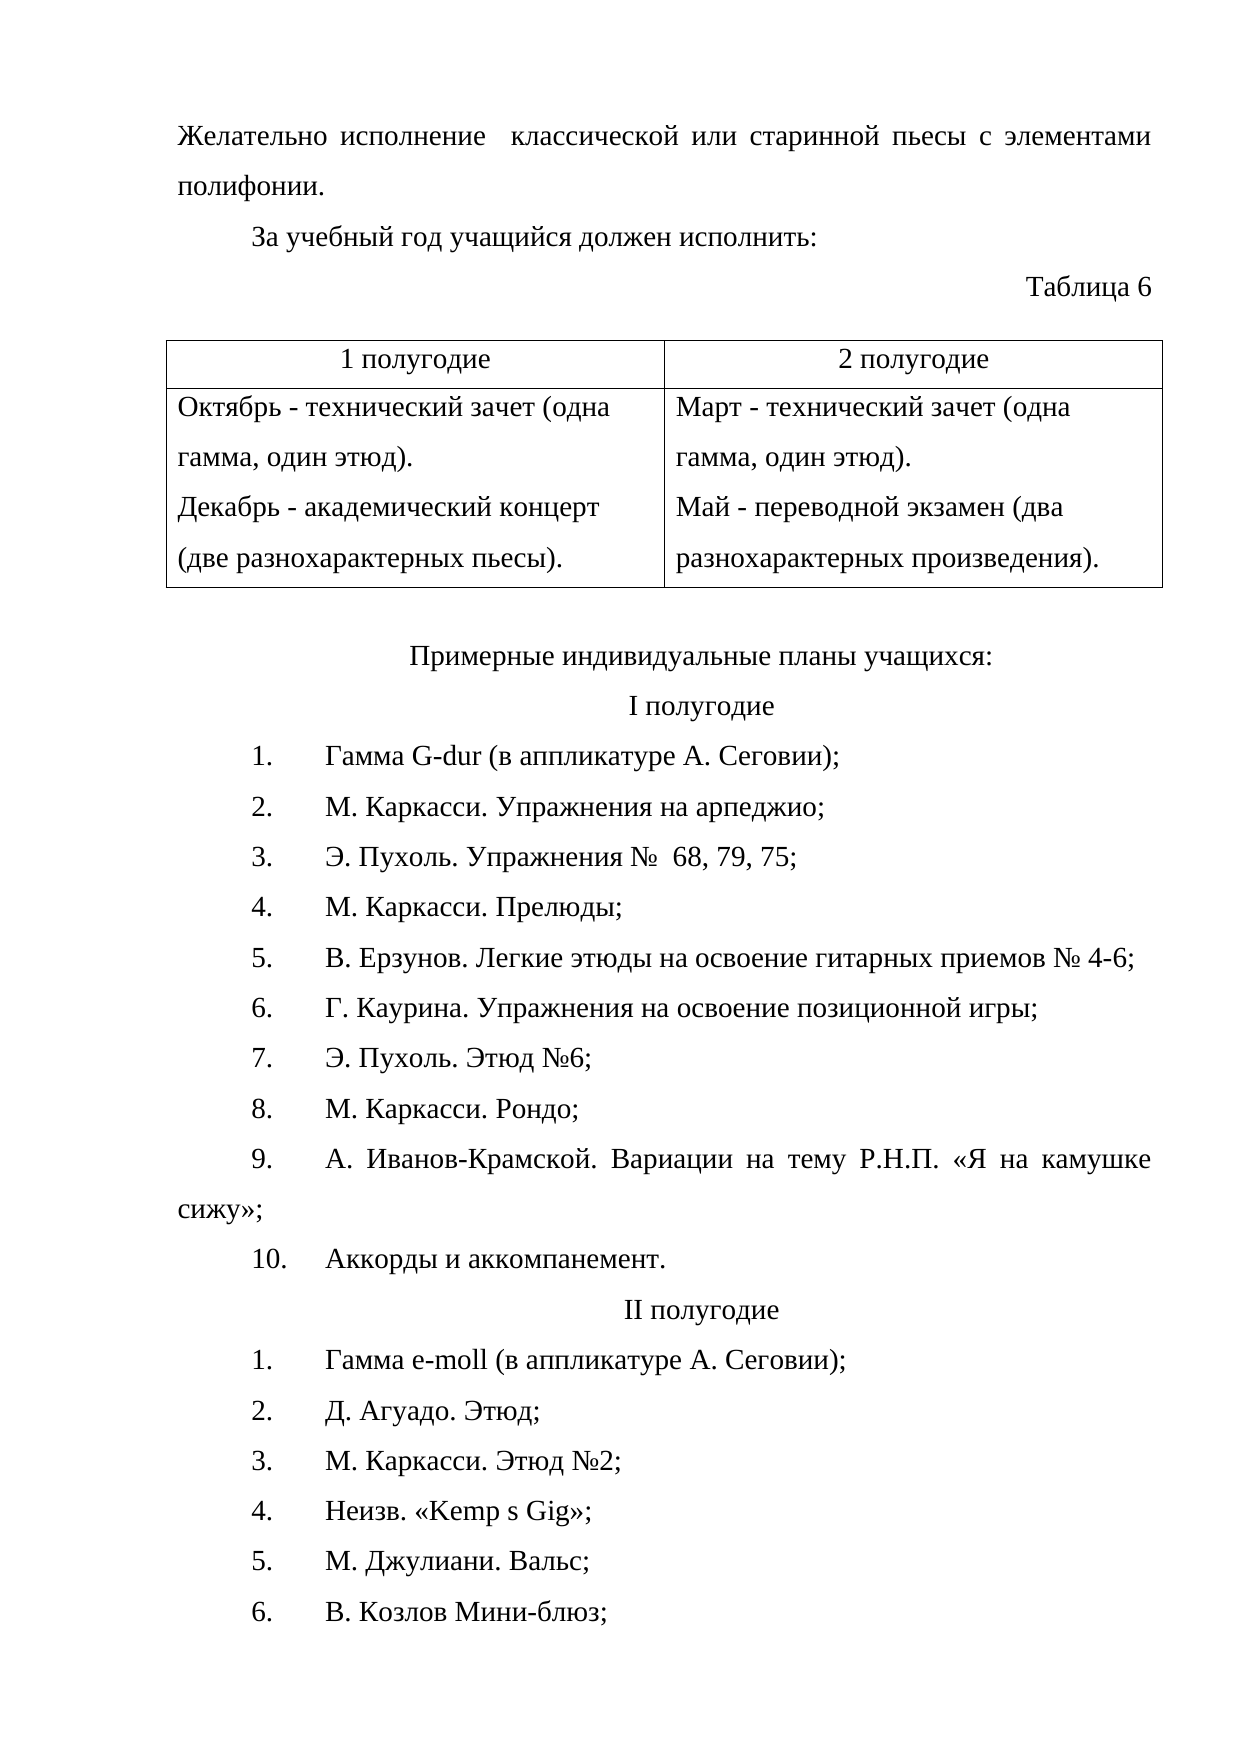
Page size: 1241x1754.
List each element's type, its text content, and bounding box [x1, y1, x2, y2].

list 3. Э. Пухоль. Упражнения № 68, 79, 75; [177, 839, 1152, 873]
list 6. В. Козлов Мини-блюз; [177, 1594, 1152, 1627]
list 4. М. Каркасси. Прелюды; [177, 889, 1152, 923]
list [177, 118, 1152, 202]
list 2. М. Каркасси. Упражнения на арпеджио; [177, 789, 1152, 822]
list II полугодие [177, 1292, 1152, 1326]
list Таблица 6 [177, 269, 1152, 303]
table_header 2 полугодие [665, 341, 1162, 388]
list 7. Э. Пухоль. Этюд №6; [177, 1040, 1152, 1074]
list 1. Гамма G-dur (в аппликатуре А. Сеговии); [177, 738, 1152, 772]
list 2. Д. Агуадо. Этюд; [177, 1393, 1152, 1426]
list Примерные индивидуальные планы учащихся: [177, 638, 1152, 671]
list 1. Гамма e-moll (в аппликатуре А. Сеговии); [177, 1342, 1152, 1376]
table_header 1 полугодие [167, 341, 664, 388]
table_cell Октябрь - технический зачет (одна гамма, один этюд). Декабрь - академический концерт (две разнохарактерных пьесы). [167, 389, 664, 587]
list За учебный год учащийся должен исполнить: [177, 219, 1152, 252]
list 4. Неизв. «Kemp s Gig»; [177, 1493, 1152, 1527]
list 10. Аккорды и аккомпанемент. [177, 1242, 1152, 1275]
list 9. А. Иванов-Крамской. Вариации на тему Р.Н.П. «Я на камушке сижу»; [177, 1141, 1152, 1225]
list I полугодие [177, 688, 1152, 722]
list 6. Г. Каурина. Упражнения на освоение позиционной игры; [177, 990, 1152, 1024]
list 8. М. Каркасси. Рондо; [177, 1091, 1152, 1124]
list 5. М. Джулиани. Вальс; [177, 1543, 1152, 1577]
list 3. М. Каркасси. Этюд №2; [177, 1443, 1152, 1476]
list 5. В. Ерзунов. Легкие этюды на освоение гитарных приемов № 4-6; [177, 940, 1152, 973]
table_cell Март - технический зачет (одна гамма, один этюд). Май - переводной экзамен (два разнохарактерных произведения). [665, 389, 1162, 587]
